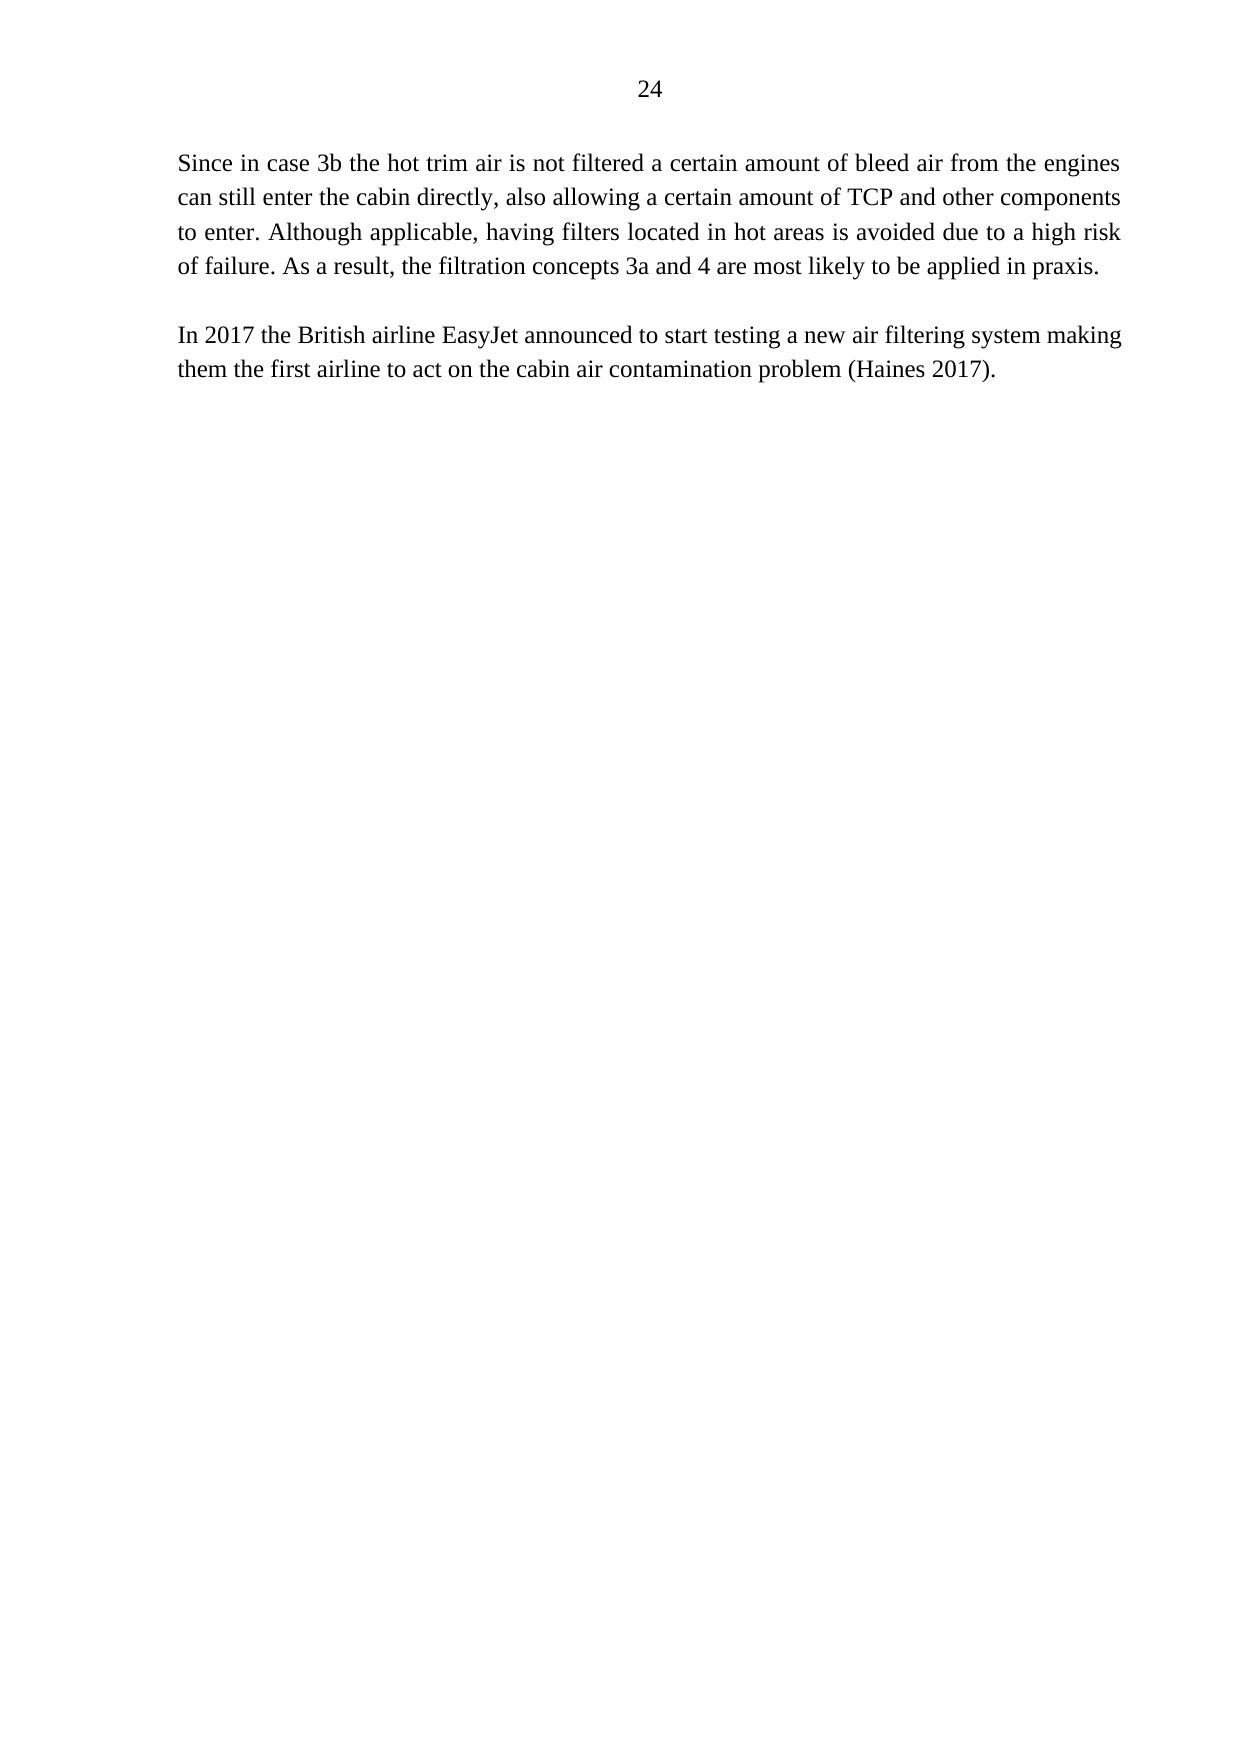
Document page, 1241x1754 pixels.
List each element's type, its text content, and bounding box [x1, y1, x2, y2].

text Since in case 3b the hot trim air is not filtered a certain amount of bleed air from the engines can still enter the cabin directly, also allowing a certain amount of TCP and other components to enter. Although applicable, having filters located in hot areas is avoided due to a high risk of failure. As a result, the filtration concepts 3a and 4 are most likely to be applied in praxis. [177, 148, 1122, 280]
text In 2017 the British airline EasyJet announced to start testing a new air filtering system making them the first airline to act on the cabin air contamination problem (Haines 2017). [177, 320, 1122, 383]
